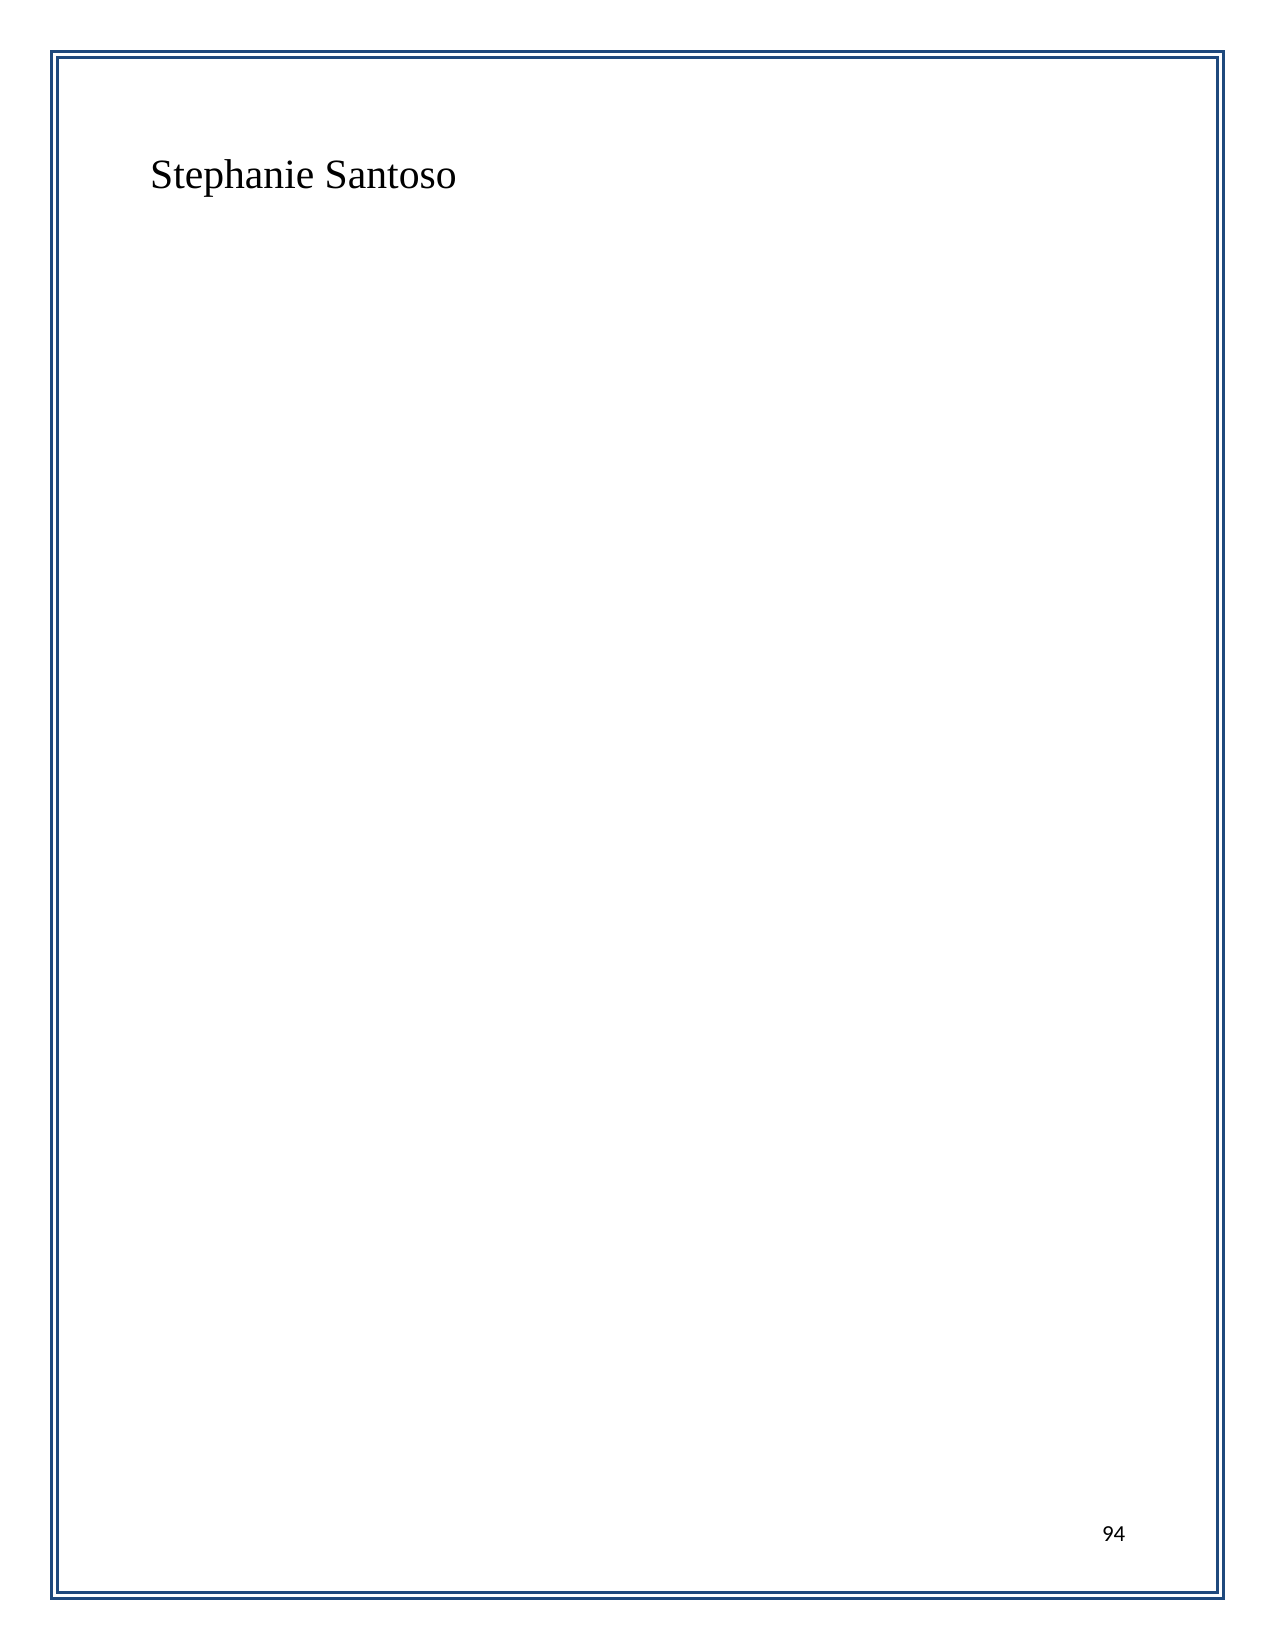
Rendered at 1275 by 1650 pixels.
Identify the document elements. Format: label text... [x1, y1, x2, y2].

subtitle Stephanie Santoso [150, 150, 1125, 198]
